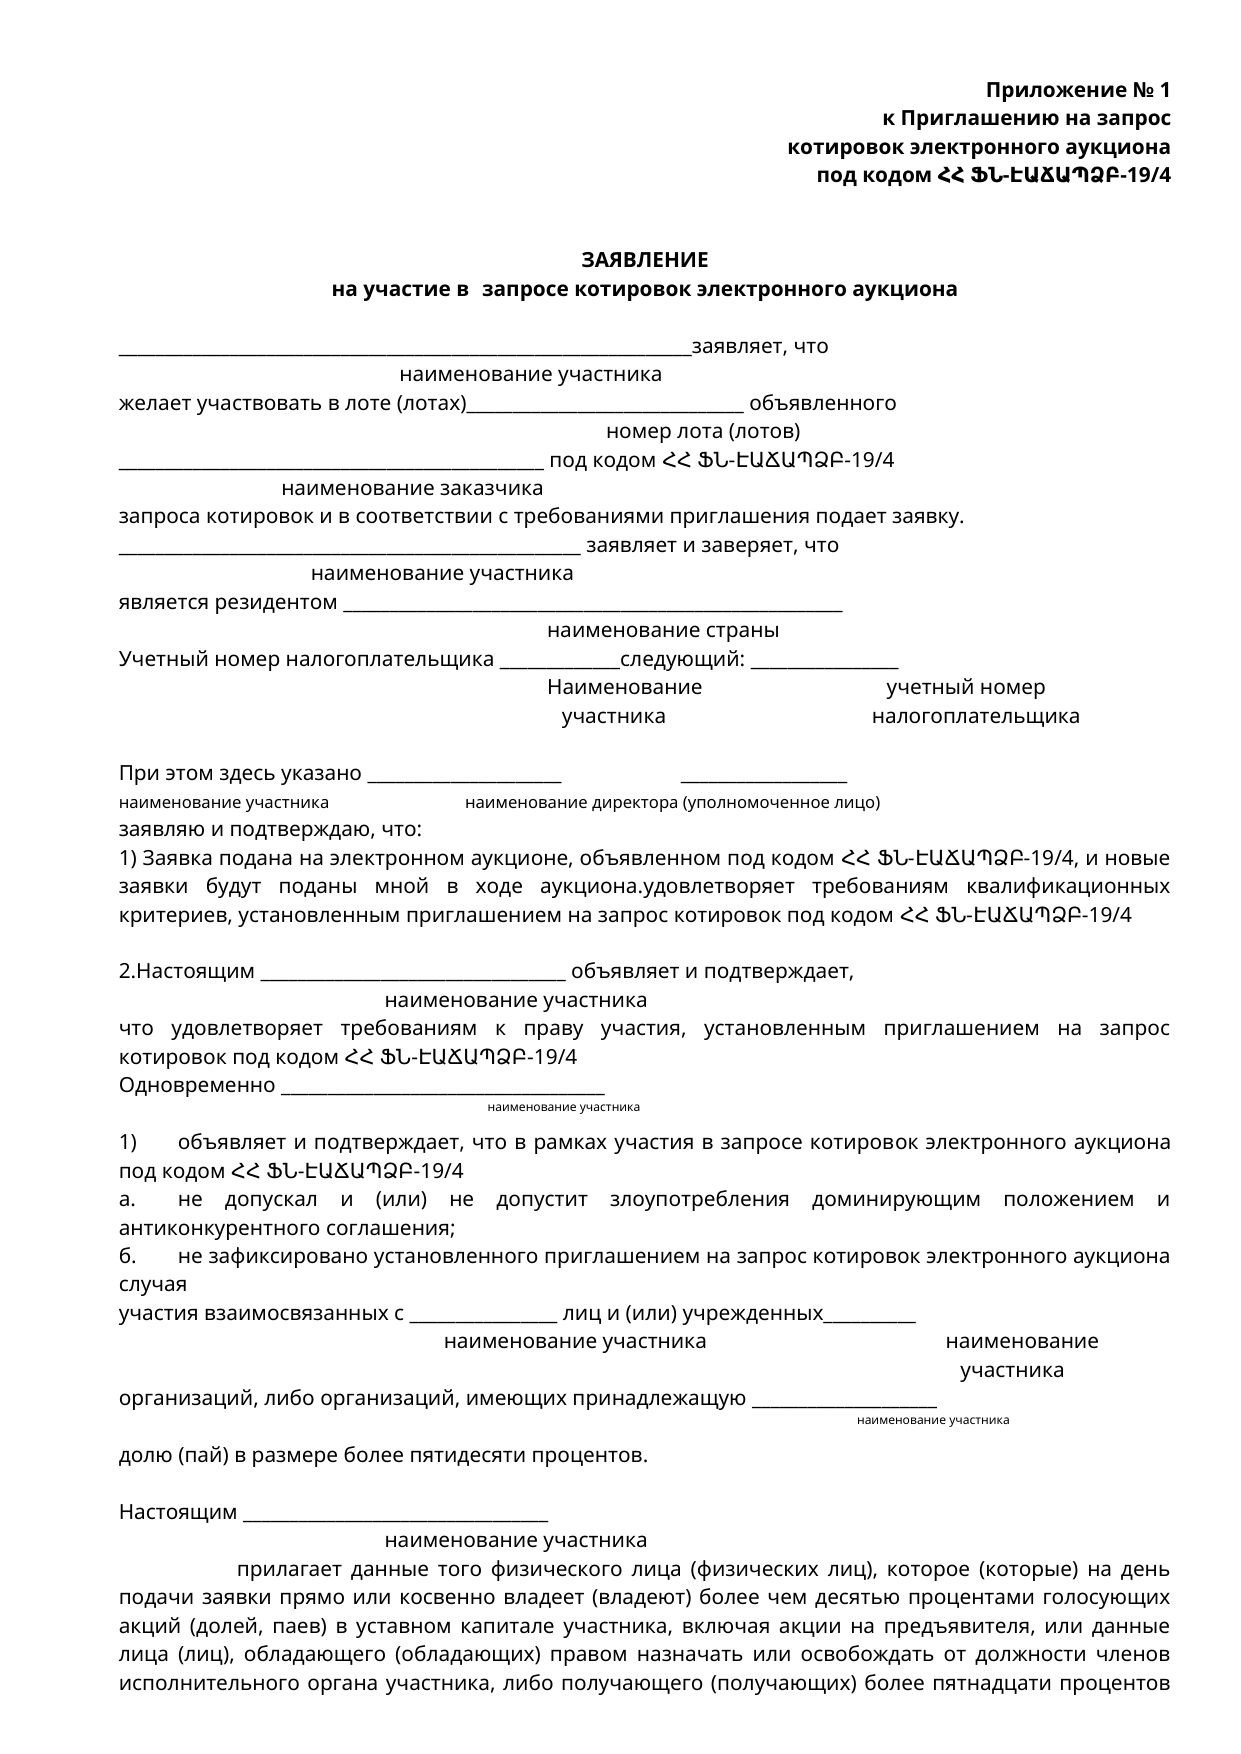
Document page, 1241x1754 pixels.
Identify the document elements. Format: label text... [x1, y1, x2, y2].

text При этом здесь указано _____________________ __________________ наименование участника наименование директора (уполномоченное лицо) [118, 758, 1171, 814]
text что удовлетворяет требованиям к праву участия, установленным приглашением на запрос котировoк под кодом ՀՀ ՖՆ-ԷԱՃԱՊՁԲ-19/4 [118, 1013, 1171, 1070]
text участия взаимосвязанных с ________________ лиц и (или) учрежденных__________ [118, 1298, 1171, 1326]
text 1) объявляет и подтверждает, что в рамках участия в запросе котировoк электронного аукциона под кодом ՀՀ ՖՆ-ԷԱՃԱՊՁԲ-19/4 [118, 1127, 1171, 1184]
text наименование участника [311, 558, 1171, 587]
text ______________________________________________ под кодом ՀՀ ՖՆ-ԷԱՃԱՊՁԲ-19/4 [118, 445, 1171, 473]
text участника налогоплательщика [562, 701, 1171, 729]
text ЗАЯВЛЕНИЕ [118, 246, 1171, 274]
text 2.Настоящим _________________________________ объявляет и подтверждает, [118, 957, 1171, 985]
text наименование заказчика [281, 473, 1171, 502]
text наименование участника [384, 1525, 1171, 1554]
text номер лота (лотов) [606, 416, 1171, 445]
text ______________________________________________________________заявляет, что [118, 331, 1171, 359]
text является резидентом ______________________________________________________ [118, 587, 1171, 615]
text заявляю и подтверждаю, что: [118, 814, 1171, 843]
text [118, 1554, 1171, 1696]
text к Приглашению на запрос [118, 103, 1171, 132]
text наименование участника [355, 1099, 773, 1127]
text наименование участника [857, 1412, 1171, 1440]
text Одновременно ___________________________________ [118, 1070, 1171, 1099]
text наименование участника [399, 359, 1171, 388]
text Наименование учетный номер [547, 672, 1171, 701]
text долю (пай) в размере более пятидесяти процентов. [118, 1440, 1171, 1468]
text наименование участника [384, 985, 1171, 1013]
text Приложение № 1 [118, 75, 1171, 103]
text участника [960, 1355, 1171, 1383]
text Учетный номер налогоплательщика _____________следующий: ________________ [118, 644, 1171, 672]
text б. не зафиксировано установленного приглашением на запрос котировок электронного аукциона случая [118, 1241, 1171, 1298]
text Настоящим _________________________________ [118, 1497, 1171, 1525]
text организаций, либо организаций, имеющих принадлежащую ____________________ [118, 1383, 1171, 1412]
text наименование страны [547, 615, 1171, 644]
text котировок электронного аукциона под кодом ՀՀ ՖՆ-ԷԱՃԱՊՁԲ-19/4 [118, 132, 1171, 189]
text наименование участника наименование [443, 1326, 1171, 1355]
text желает участвовать в лоте (лотах)______________________________ объявленного [118, 388, 1171, 416]
text запроса котировок и в соответствии с требованиями приглашения подает заявку. [118, 502, 1171, 530]
text 1) Заявка подана на электронном аукционе, объявленном под кодом ՀՀ ՖՆ-ԷԱՃԱՊՁԲ-19/4, и новые заявки будут поданы мной в ходе аукциона.удовлетворяет требованиям квалификационных критериев, установленным приглашением на запрос котировок под кодом ՀՀ ՖՆ-ԷԱՃԱՊՁԲ-19/4 [118, 843, 1171, 928]
text а. не допускал и (или) не допустит злоупотребления доминирующим положением и антиконкурентного соглашения; [118, 1184, 1171, 1241]
subtitle на участие в запросе котировок электронного аукциона [118, 274, 1171, 303]
text __________________________________________________ заявляет и заверяет, что [118, 530, 1171, 558]
